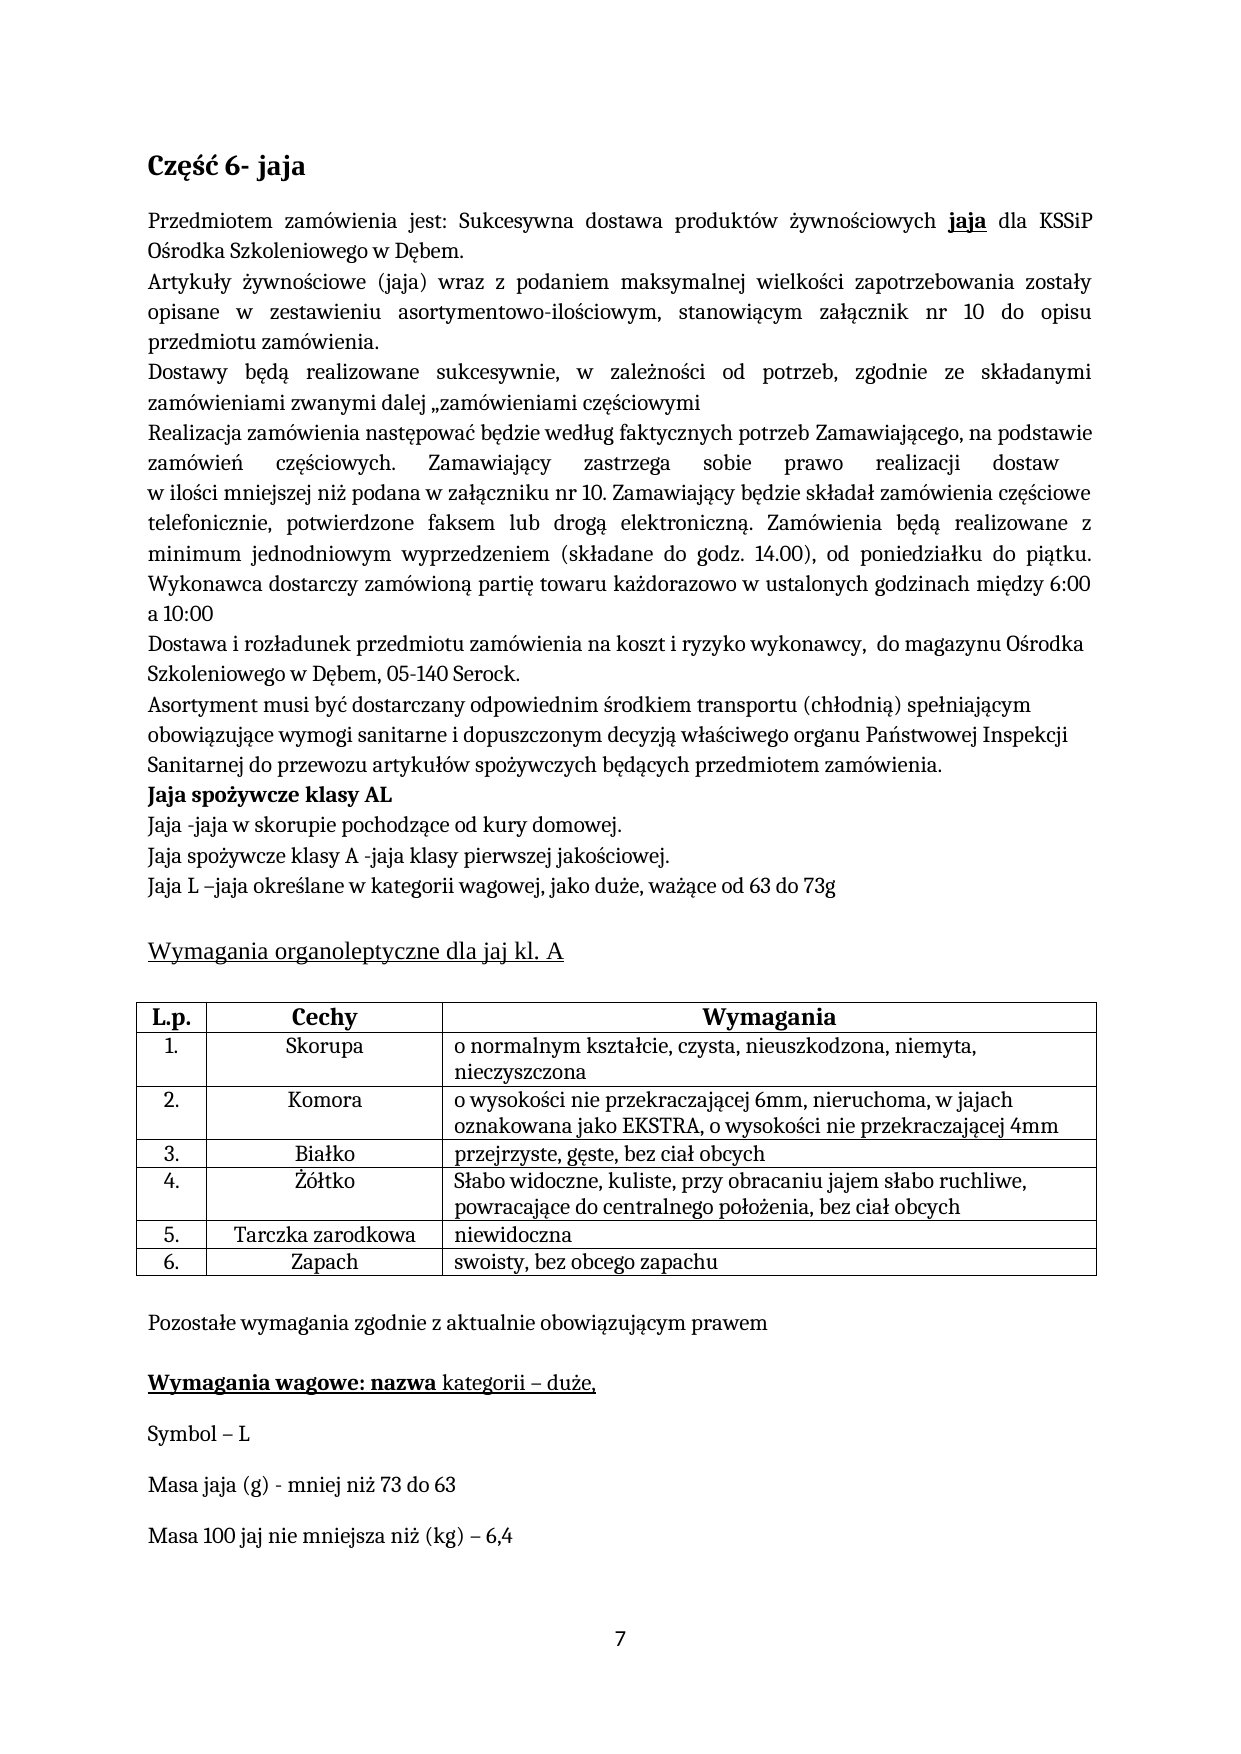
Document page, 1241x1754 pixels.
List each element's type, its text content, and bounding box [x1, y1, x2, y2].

text Wymagania organoleptyczne dla jaj kl. A [148, 936, 1093, 965]
text Masa 100 jaj nie mniejsza niż (kg) – 6,4 [148, 1523, 1093, 1549]
table_cell Żółtko [207, 1168, 442, 1220]
text Jaja spożywcze klasy AL [148, 782, 1093, 808]
text Przedmiotem zamówienia jest: Sukcesywna dostawa produktów żywnościowych jaja dla KSSiP Ośrodka Szkoleniowego w Dębem. [148, 208, 1093, 265]
table_header L.p. [137, 1003, 206, 1032]
text Wymagania wagowe: nazwa kategorii – duże, [148, 1370, 1093, 1396]
text Część 6- jaja [148, 148, 1093, 182]
table_cell Skorupa [207, 1033, 442, 1086]
text Pozostałe wymagania zgodnie z aktualnie obowiązującym prawem [148, 1309, 1093, 1336]
table_cell swoisty, bez obcego zapachu [443, 1249, 1096, 1275]
table_header Wymagania [443, 1003, 1096, 1032]
table_cell 6. [137, 1249, 206, 1275]
table_cell Tarczka zarodkowa [207, 1221, 442, 1248]
table_cell 4. [137, 1168, 206, 1220]
table_cell 3. [137, 1140, 206, 1167]
table_cell niewidoczna [443, 1221, 1096, 1248]
table_cell o normalnym kształcie, czysta, nieuszkodzona, niemyta, nieczyszczona [443, 1033, 1096, 1086]
table_cell Komora [207, 1087, 442, 1139]
text Jaja -jaja w skorupie pochodzące od kury domowej. [148, 812, 1093, 839]
text Symbol – L [148, 1421, 1093, 1447]
table_header Cechy [207, 1003, 442, 1032]
text Artykuły żywnościowe (jaja) wraz z podaniem maksymalnej wielkości zapotrzebowania zostały opisane w zestawieniu asortymentowo-ilościowym, stanowiącym załącznik nr 10 do opisu przedmiotu zamówienia. [148, 268, 1093, 355]
table_cell Białko [207, 1140, 442, 1167]
text Jaja spożywcze klasy A -jaja klasy pierwszej jakościowej. [148, 842, 1093, 869]
table_cell Słabo widoczne, kuliste, przy obracaniu jajem słabo ruchliwe, powracające do centralnego położenia, bez ciał obcych [443, 1168, 1096, 1220]
text Dostawy będą realizowane sukcesywnie, w zależności od potrzeb, zgodnie ze składanymi zamówieniami zwanymi dalej „zamówieniami częściowymi [148, 359, 1093, 416]
table_cell o wysokości nie przekraczającej 6mm, nieruchoma, w jajach oznakowana jako EKSTRA, o wysokości nie przekraczającej 4mm [443, 1087, 1096, 1139]
table_cell 2. [137, 1087, 206, 1139]
text Realizacja zamówienia następować będzie według faktycznych potrzeb Zamawiającego, na podstawie zamówień częściowych. Zamawiający zastrzega sobie prawo realizacji dostaw w ilości mniejszej niż podana w załączniku nr 10. Zamawiający będzie składał zamówienia częściowe telefonicznie, potwierdzone faksem lub drogą elektroniczną. Zamówienia będą realizowane z minimum jednodniowym wyprzedzeniem (składane do godz. 14.00), od poniedziałku do piątku. Wykonawca dostarczy zamówioną partię towaru każdorazowo w ustalonych godzinach między 6:00 a 10:00 [148, 419, 1093, 627]
text Jaja L –jaja określane w kategorii wagowej, jako duże, ważące od 63 do 73g [148, 873, 1093, 899]
table_cell 5. [137, 1221, 206, 1248]
text Masa jaja (g) - mniej niż 73 do 63 [148, 1472, 1093, 1498]
text Dostawa i rozładunek przedmiotu zamówienia na koszt i ryzyko wykonawcy, do magazynu Ośrodka Szkoleniowego w Dębem, 05-140 Serock. [148, 631, 1093, 688]
table_cell przejrzyste, gęste, bez ciał obcych [443, 1140, 1096, 1167]
text Asortyment musi być dostarczany odpowiednim środkiem transportu (chłodnią) spełniającym obowiązujące wymogi sanitarne i dopuszczonym decyzją właściwego organu Państwowej Inspekcji Sanitarnej do przewozu artykułów spożywczych będących przedmiotem zamówienia. [148, 691, 1093, 778]
table_cell Zapach [207, 1249, 442, 1275]
table_cell 1. [137, 1033, 206, 1086]
